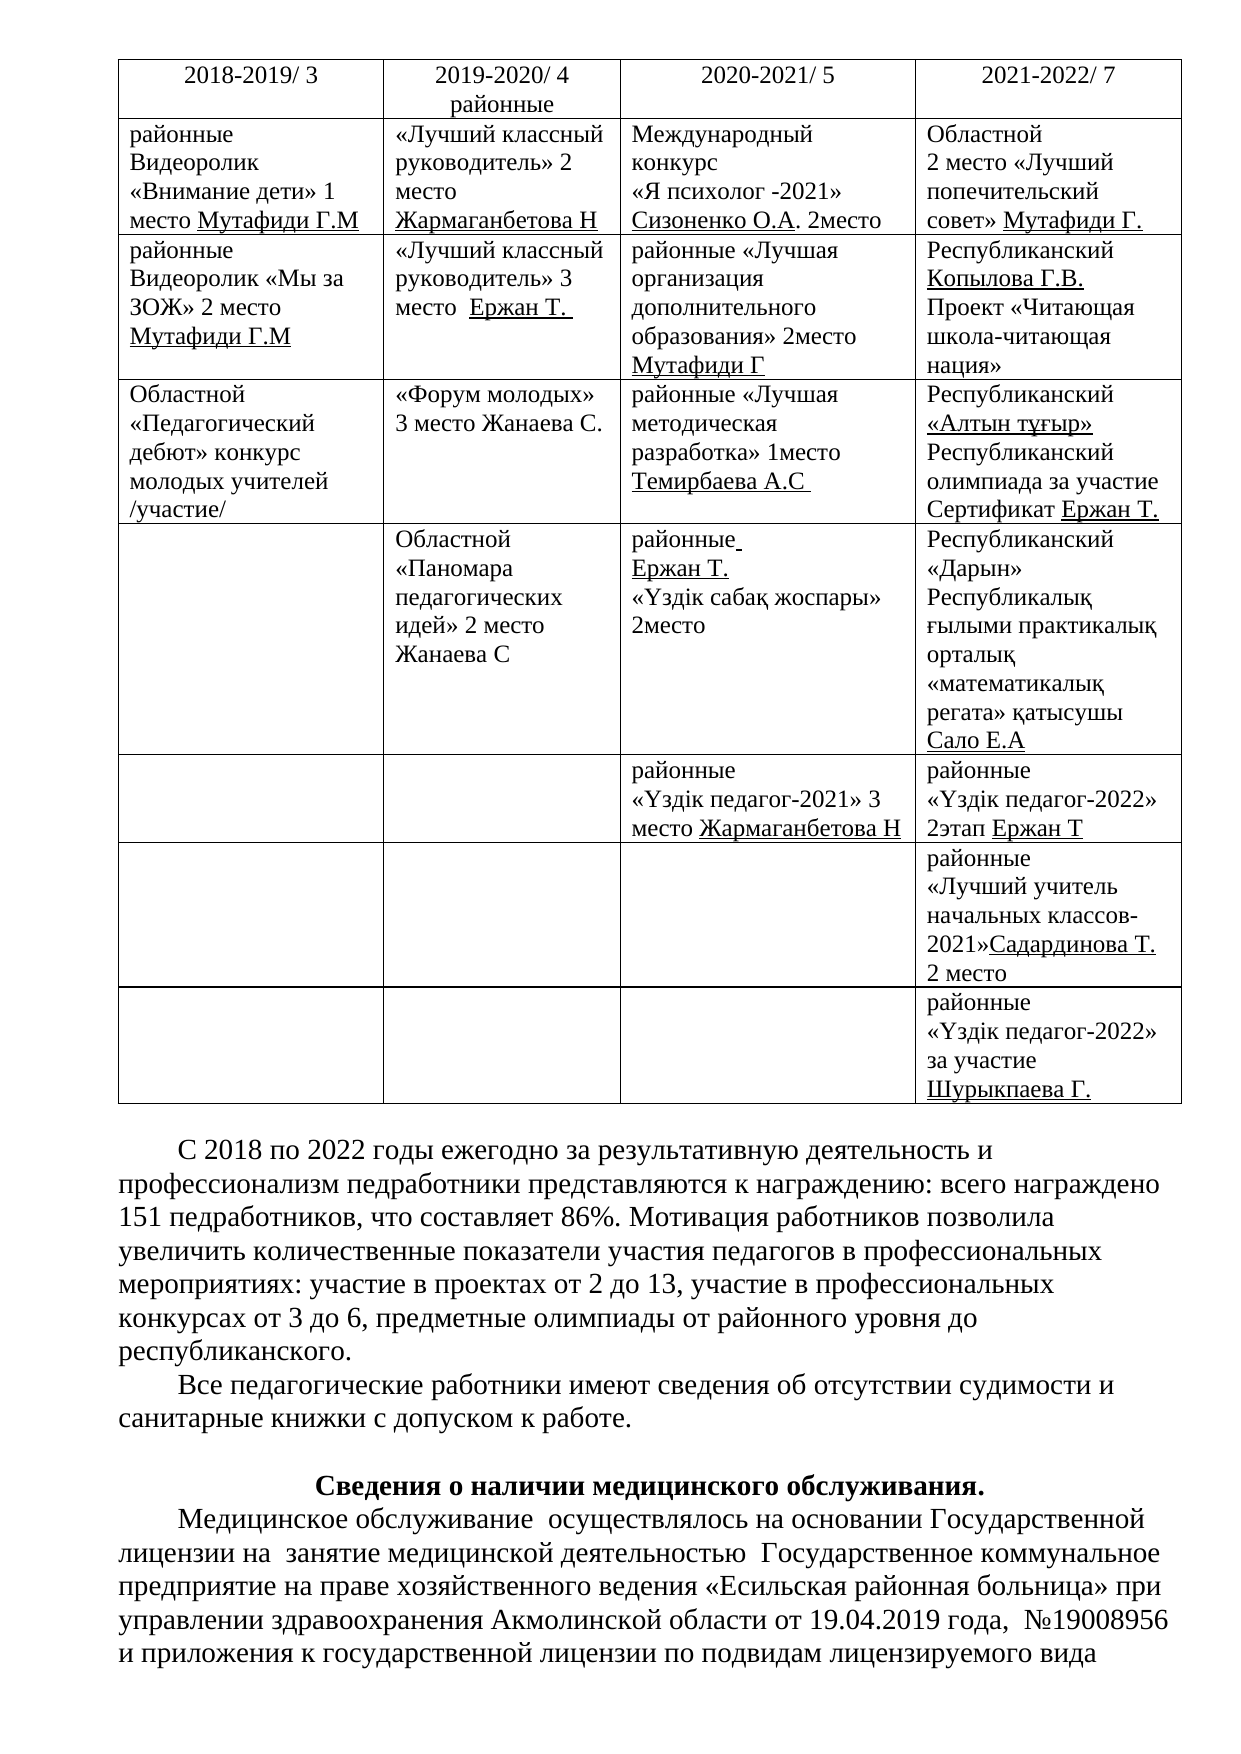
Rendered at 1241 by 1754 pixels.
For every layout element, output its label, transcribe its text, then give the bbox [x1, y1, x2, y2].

table_cell районные Видеоролик «Мы за ЗОЖ» 2 место Мутафиди Г.М [119, 235, 383, 378]
table_cell районные Ержан Т. «Үздік сабақ жоспары» 2место [621, 524, 915, 754]
table_cell [384, 755, 620, 842]
table_cell [119, 988, 383, 1102]
table_cell Областной 2 место «Лучший попечительский совет» Мутафиди Г. [916, 119, 1181, 234]
table_cell «Лучший классный руководитель» 2 место Жармаганбетова Н [384, 119, 620, 234]
table_cell районные «Үздік педагог-2021» 3 место Жармаганбетова Н [621, 755, 915, 842]
text Сведения о наличии медицинского обслуживания. [118, 1468, 1181, 1501]
table_cell Международный конкурс «Я психолог -2021» Сизоненко О.А. 2место [621, 119, 915, 234]
table_cell Республиканский «Дарын» Республикалық ғылыми практикалық орталық «математикалық регата» қатысушы Сало Е.А [916, 524, 1181, 754]
table_cell «Лучший классный руководитель» 3 место Ержан Т. [384, 235, 620, 378]
table_cell [621, 988, 915, 1102]
table_header 2020-2021/ 5 [621, 60, 915, 118]
table_cell [621, 843, 915, 986]
table_cell Республиканский Копылова Г.В. Проект «Читающая школа-читающая нация» [916, 235, 1181, 378]
table_cell [384, 843, 620, 986]
table_cell районные Видеоролик «Внимание дети» 1 место Мутафиди Г.М [119, 119, 383, 234]
table_cell [119, 755, 383, 842]
table_cell районные «Лучшая методическая разработка» 1место Темирбаева А.С [621, 380, 915, 523]
table_cell районные «Лучший учитель начальных классов-2021»Садардинова Т. 2 место [916, 843, 1181, 986]
table_cell районные «Үздік педагог-2022» 2этап Ержан Т [916, 755, 1181, 842]
table_header 2019-2020/ 4 районные [384, 60, 620, 118]
table_cell [119, 843, 383, 986]
text Все педагогические работники имеют сведения об отсутствии судимости и санитарные книжки с допуском к работе. [118, 1367, 1181, 1434]
table_cell [384, 988, 620, 1102]
table_cell Республиканский «Алтын тұғыр» Республиканский олимпиада за участие Сертификат Ержан Т. [916, 380, 1181, 523]
table_cell «Форум молодых» 3 место Жанаева С. [384, 380, 620, 523]
table_header 2021-2022/ 7 [916, 60, 1181, 118]
table_cell [119, 524, 383, 754]
table_cell Областной «Педагогический дебют» конкурс молодых учителей /участие/ [119, 380, 383, 523]
table_cell районные «Лучшая организация дополнительного образования» 2место Мутафиди Г [621, 235, 915, 378]
table_cell районные «Үздік педагог-2022» за участие Шурыкпаева Г. [916, 988, 1181, 1102]
table_cell Областной «Паномара педагогических идей» 2 место Жанаева С [384, 524, 620, 754]
table_header 2018-2019/ 3 [119, 60, 383, 118]
text С 2018 по 2022 годы ежегодно за результативную деятельность и профессионализм педработники представляются к награждению: всего награждено 151 педработников, что составляет 86%. Мотивация работников позволила увеличить количественные показатели участия педагогов в профессиональных мероприятиях: участие в проектах от 2 до 13, участие в профессиональных конкурсах от 3 до 6, предметные олимпиады от районного уровня до республиканского. [118, 1132, 1181, 1367]
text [118, 1501, 1181, 1669]
